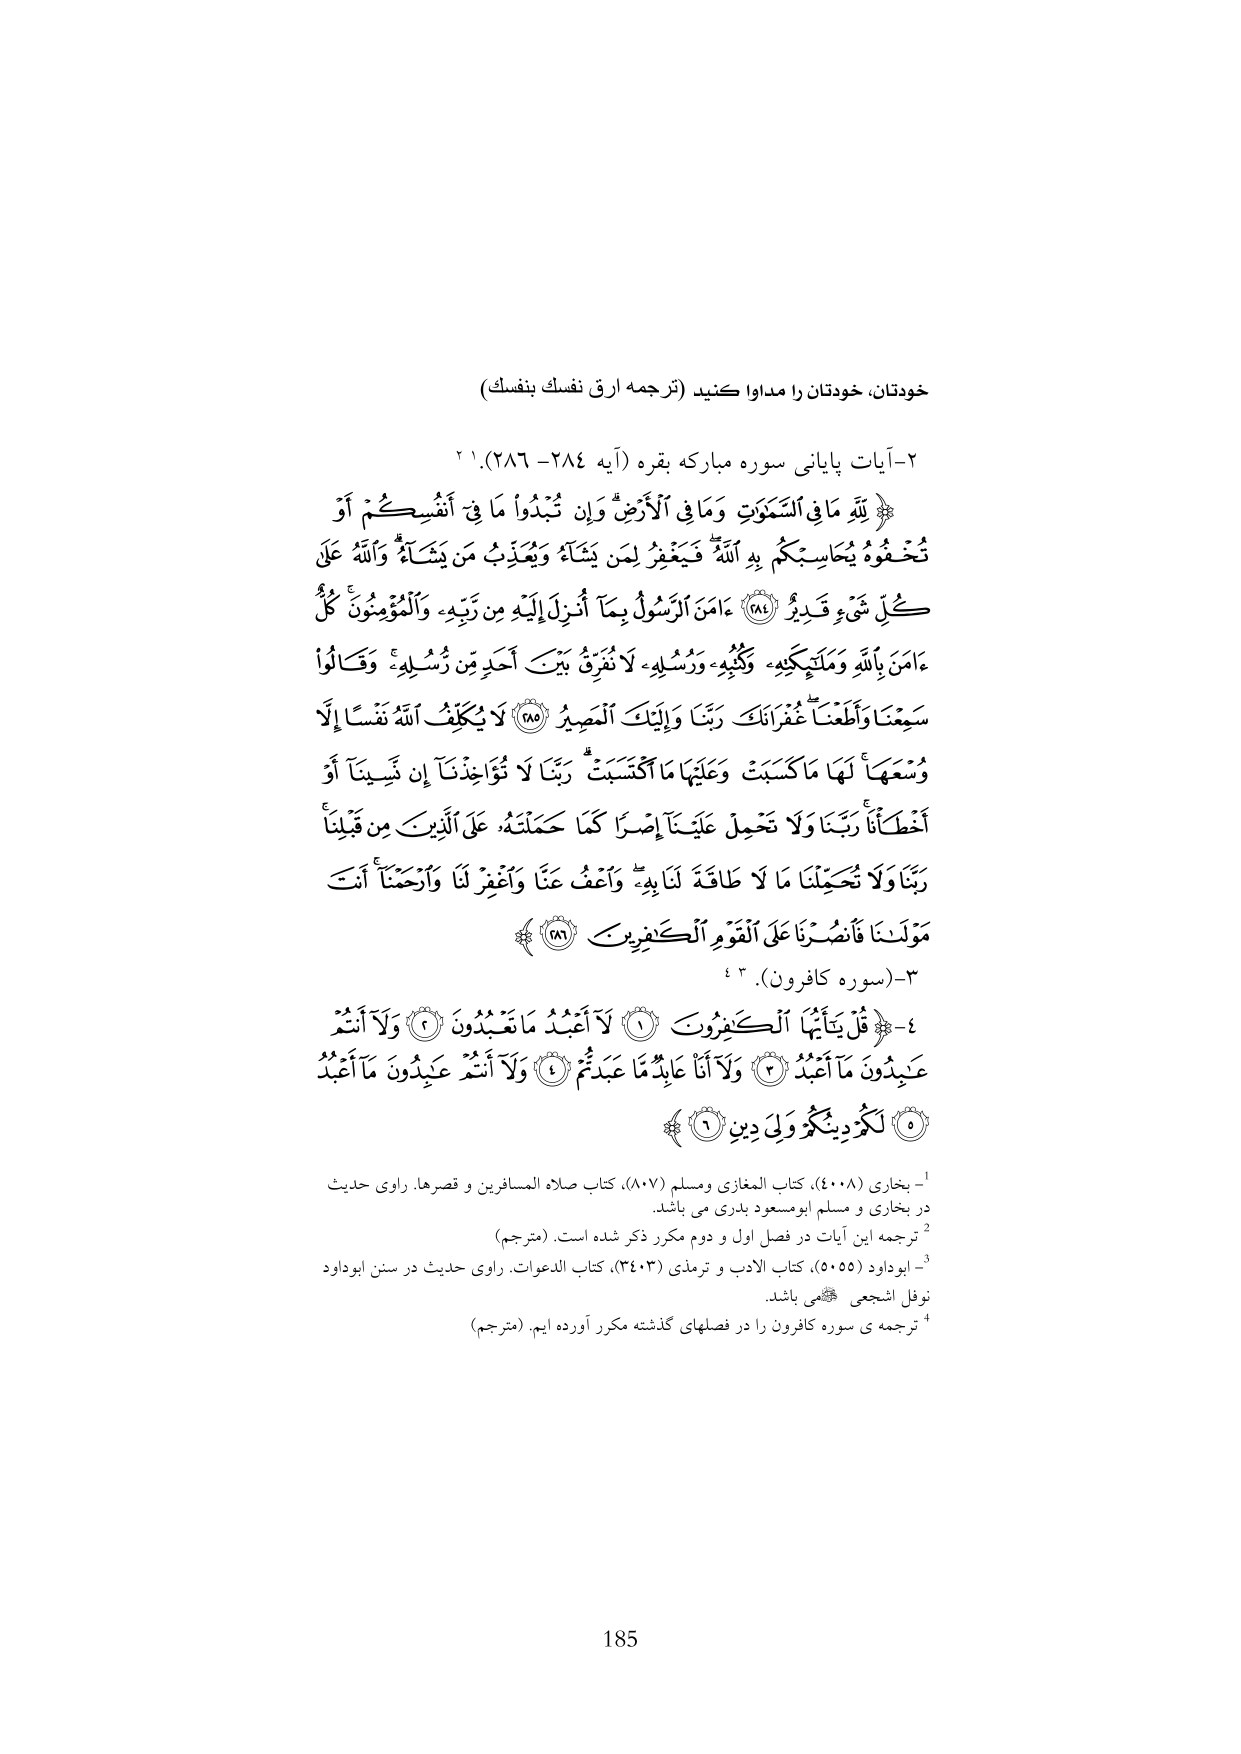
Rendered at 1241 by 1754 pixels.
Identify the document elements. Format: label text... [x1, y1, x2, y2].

text ﮋ ﭷ ﭸ ﭹ ﭺ ﭻ ﭼ ﭽﭾ ﭿ ﮀ ﮁ ﮂ ﮃ ﮄ ﮅ ﮆ ﮇ ﮈﮉ ﮊ ﮋ ﮌ ﮍ ﮎ ﮏﮐ ﮑ ﮒ ﮓ ﮔ ﮕ ﮖ ﮗ ﮘ ﮙ ﮚ ﮛ ﮜ ﮝ ﮞ ﮟ ﮠ ﮡ ﮢ ﮣ ﮤ ﮥ ﮦ ﮧ ﮨ ﮩ ﮪ ﮫﮬ ﮭ ﮮ ﮯﮰ ﮱ ﯓ ﯔ ﯕ ﯖ ﯗ ﯘ ﯙ ﯚ ﯛ ﯜ ﯝ ﯞ ﯟ ﯠ ﯡ ﯢ ﯣﯤ ﯥ ﯦ ﯧ ﯨ ﯩ ﯪ ﯫﯬ ﯭ ﯮ ﯯ ﯰ ﯱ ﯲ ﯳ ﯴ ﯵ ﯶ ﯷﯸ ﯹ ﯺ ﯻ ﯼ ﯽ ﯾ ﯿ ﰀﰁ ﰂ ﰃ ﰄ ﰅ ﰆ ﰇ ﰈ ﰉ ﰊ ﰋ ﰌ ﰍ ﰎ ﮊ [311, 474, 929, 963]
list ﮋ ﭑ ﭒ ﭓ ﭔ ﭕ ﭖ ﭗ ﭘ ﭙ ﭚ ﭛ ﭜ ﭝ ﭞ ﭟ ﭠ ﭡ ﭢ ﭣ ﭤ ﭥ ﭦ ﭧ ﭨ ﭩ ﭪ ﭫ ﭬ ﭭ ﭮ ﭯ ﭰ ﮊ [311, 990, 929, 1153]
list (سوره كافرون). [311, 963, 929, 990]
list آيات پاياني سوره مباركه بقره (آيه 284- 286). [311, 446, 929, 474]
